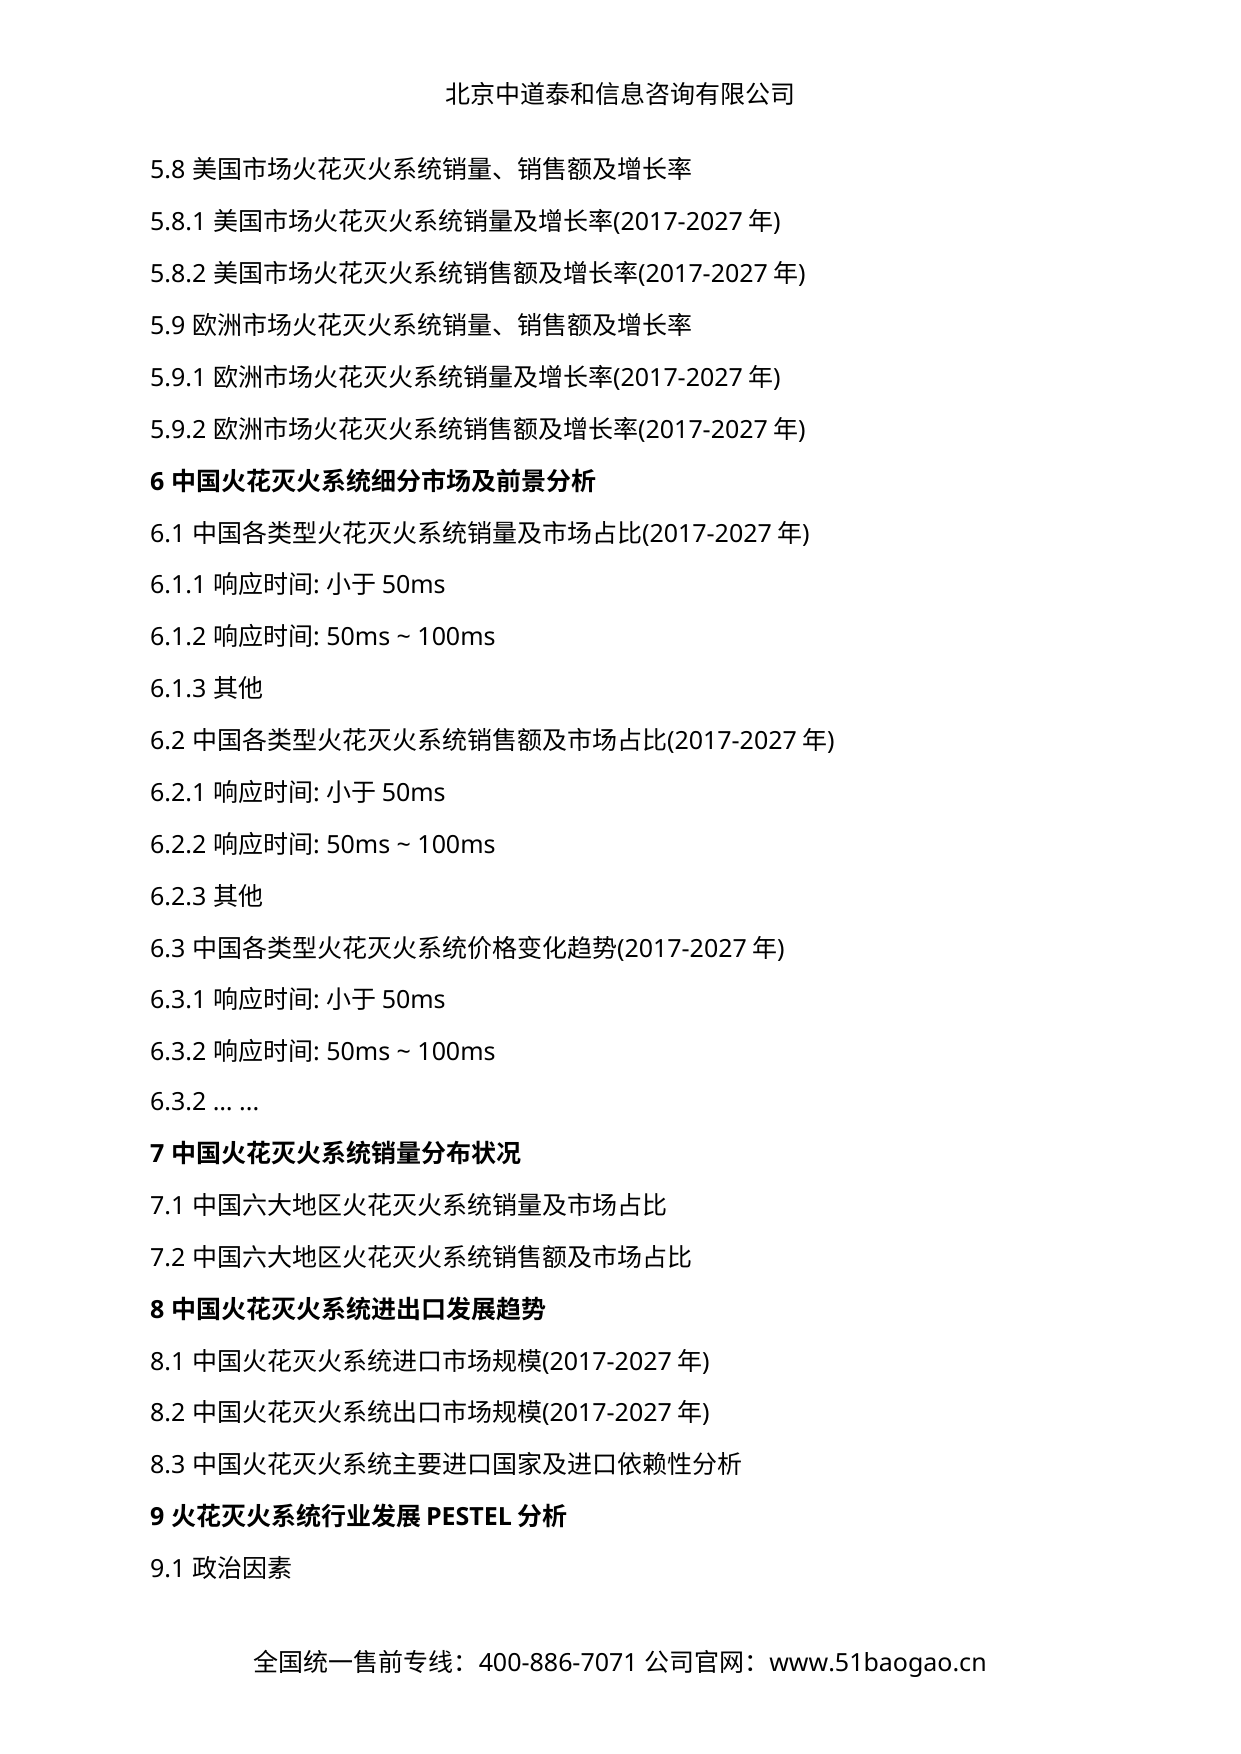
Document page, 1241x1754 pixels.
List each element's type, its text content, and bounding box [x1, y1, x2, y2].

text 6.3 中国各类型火花灭火系统价格变化趋势(2017-2027年) [150, 928, 1090, 964]
text 6.2.2 响应时间: 50ms ~ 100ms [150, 824, 1090, 861]
text 9.1 政治因素 [150, 1548, 1090, 1585]
text 7.2 中国六大地区火花灭火系统销售额及市场占比 [150, 1237, 1090, 1273]
text 6.3.1 响应时间: 小于 50ms [150, 980, 1090, 1016]
text 6.1.3 其他 [150, 669, 1090, 705]
text 6.2.3 其他 [150, 876, 1090, 912]
text 6.1 中国各类型火花灭火系统销量及市场占比(2017-2027年) [150, 513, 1090, 549]
text 5.8.1 美国市场火花灭火系统销量及增长率(2017-2027年) [150, 202, 1090, 238]
text 5.8.2 美国市场火花灭火系统销售额及增长率(2017-2027年) [150, 254, 1090, 290]
text 6.3.2 … ... [150, 1084, 1090, 1118]
text 7 中国火花灭火系统销量分布状况 [150, 1133, 1090, 1170]
text 6 中国火花灭火系统细分市场及前景分析 [150, 461, 1090, 497]
text 6.1.2 响应时间: 50ms ~ 100ms [150, 617, 1090, 653]
text 6.2.1 响应时间: 小于 50ms [150, 772, 1090, 809]
text 8.1 中国火花灭火系统进口市场规模(2017-2027年) [150, 1341, 1090, 1377]
text 7.1 中国六大地区火花灭火系统销量及市场占比 [150, 1185, 1090, 1222]
text 5.9 欧洲市场火花灭火系统销量、销售额及增长率 [150, 306, 1090, 342]
text 6.3.2 响应时间: 50ms ~ 100ms [150, 1032, 1090, 1068]
text 8 中国火花灭火系统进出口发展趋势 [150, 1289, 1090, 1325]
text 6.1.1 响应时间: 小于 50ms [150, 565, 1090, 601]
text 9 火花灭火系统行业发展PESTEL分析 [150, 1497, 1090, 1533]
text 8.3 中国火花灭火系统主要进口国家及进口依赖性分析 [150, 1445, 1090, 1481]
text 5.8 美国市场火花灭火系统销量、销售额及增长率 [150, 150, 1090, 186]
text 6.2 中国各类型火花灭火系统销售额及市场占比(2017-2027年) [150, 721, 1090, 757]
text 8.2 中国火花灭火系统出口市场规模(2017-2027年) [150, 1393, 1090, 1429]
text 5.9.1 欧洲市场火花灭火系统销量及增长率(2017-2027年) [150, 357, 1090, 394]
text 5.9.2 欧洲市场火花灭火系统销售额及增长率(2017-2027年) [150, 409, 1090, 446]
